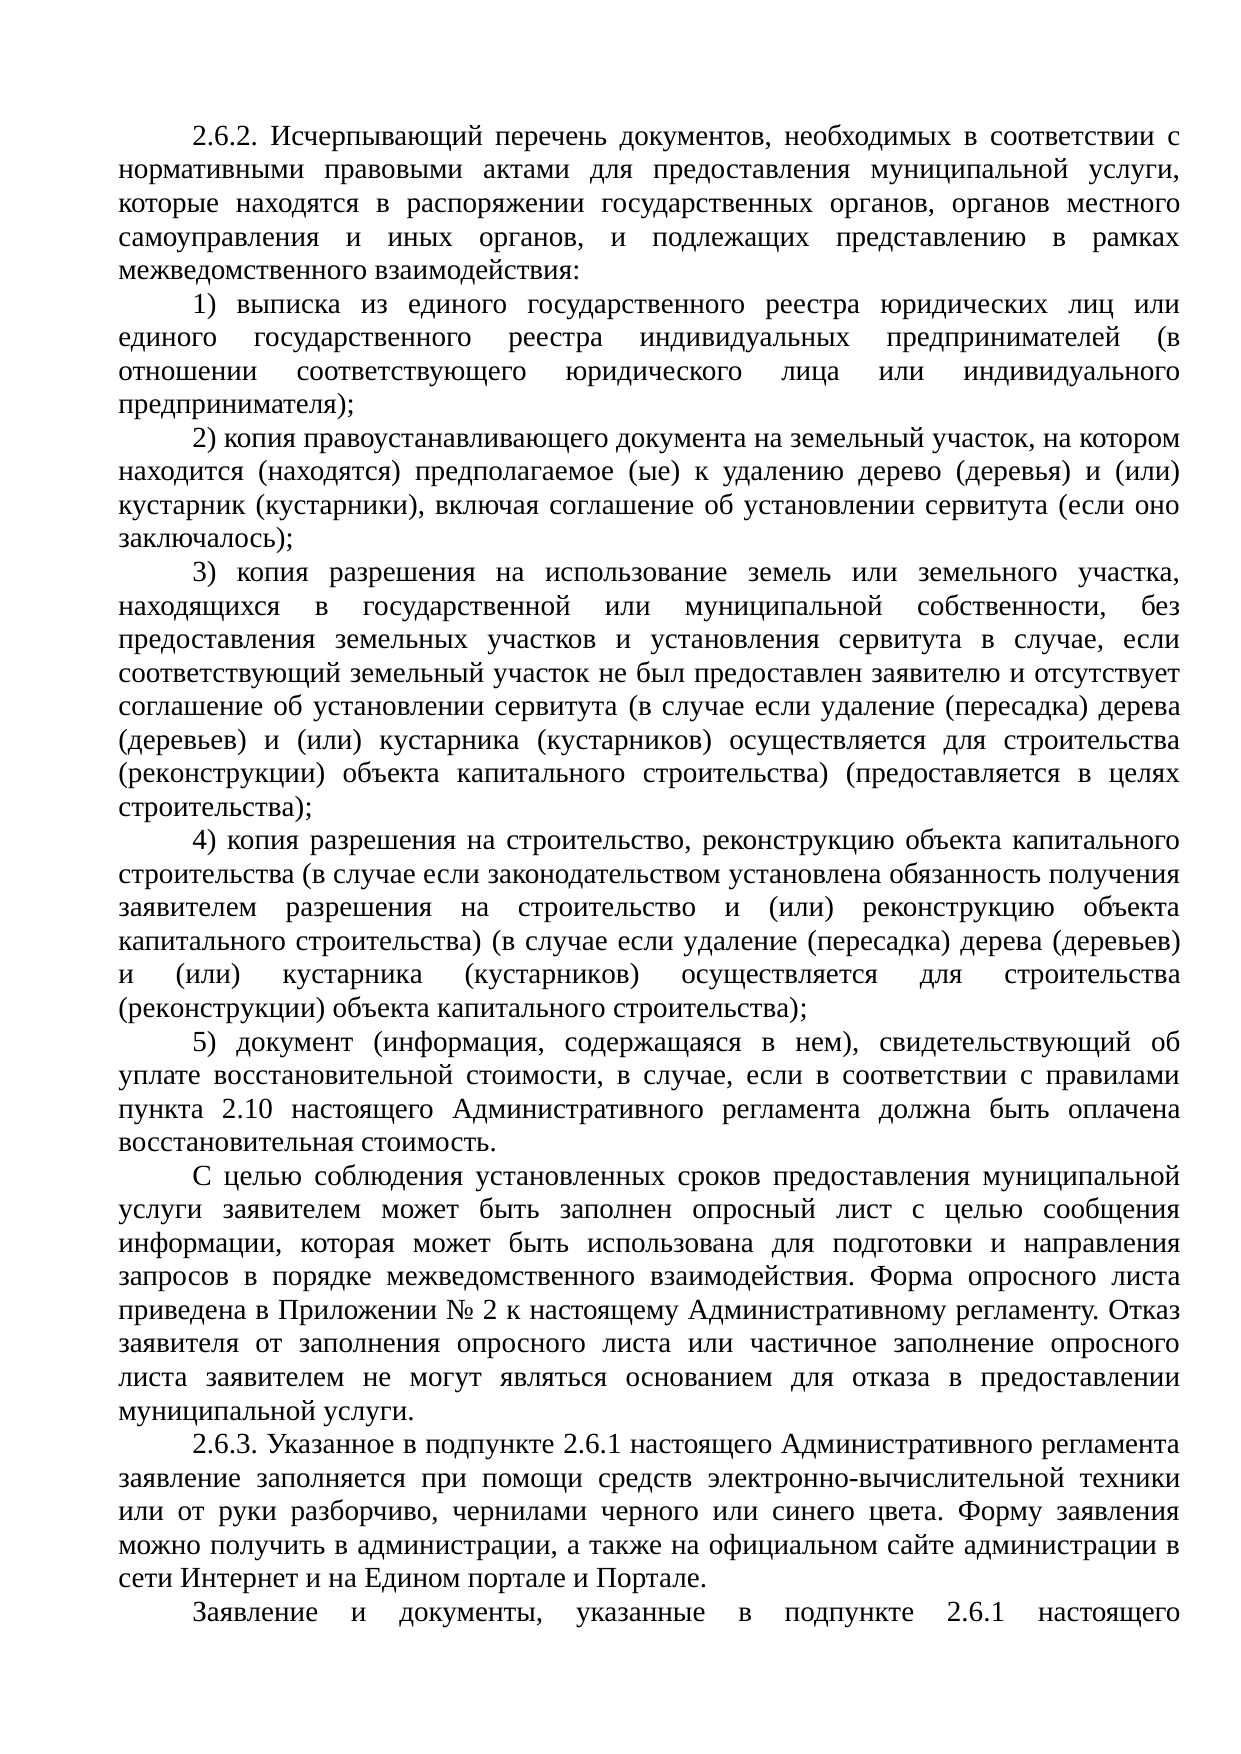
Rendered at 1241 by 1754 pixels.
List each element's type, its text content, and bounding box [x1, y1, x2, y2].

text 1) выписка из единого государственного реестра юридических лиц или единого государственного реестра индивидуальных предпринимателей (в отношении соответствующего юридического лица или индивидуального предпринимателя); [118, 286, 1181, 420]
text 2.6.3. Указанное в подпункте 2.6.1 настоящего Административного регламента заявление заполняется при помощи средств электронно-вычислительной техники или от руки разборчиво, чернилами черного или синего цвета. Форму заявления можно получить в администрации, а также на официальном сайте администрации в сети Интернет и на Едином портале и Портале. [118, 1426, 1181, 1594]
text 3) копия разрешения на использование земель или земельного участка, находящихся в государственной или муниципальной собственности, без предоставления земельных участков и установления сервитута в случае, если соответствующий земельный участок не был предоставлен заявителю и отсутствует соглашение об установлении сервитута (в случае если удаление (пересадка) дерева (деревьев) и (или) кустарника (кустарников) осуществляется для строительства (реконструкции) объекта капитального строительства) (предоставляется в целях строительства); [118, 554, 1181, 822]
text 4) копия разрешения на строительство, реконструкцию объекта капитального строительства (в случае если законодательством установлена обязанность получения заявителем разрешения на строительство и (или) реконструкцию объекта капитального строительства) (в случае если удаление (пересадка) дерева (деревьев) и (или) кустарника (кустарников) осуществляется для строительства (реконструкции) объекта капитального строительства); [118, 822, 1181, 1024]
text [118, 1594, 1181, 1627]
text 2.6.2. Исчерпывающий перечень документов, необходимых в соответствии с нормативными правовыми актами для предоставления муниципальной услуги, которые находятся в распоряжении государственных органов, органов местного самоуправления и иных органов, и подлежащих представлению в рамках межведомственного взаимодействия: [118, 118, 1181, 286]
text С целью соблюдения установленных сроков предоставления муниципальной услуги заявителем может быть заполнен опросный лист с целью сообщения информации, которая может быть использована для подготовки и направления запросов в порядке межведомственного взаимодействия. Форма опросного листа приведена в Приложении № 2 к настоящему Административному регламенту. Отказ заявителя от заполнения опросного листа или частичное заполнение опросного листа заявителем не могут являться основанием для отказа в предоставлении муниципальной услуги. [118, 1158, 1181, 1426]
text 5) документ (информация, содержащаяся в нем), свидетельствующий об уплате восстановительной стоимости, в случае, если в соответствии с правилами пункта 2.10 настоящего Административного регламента должна быть оплачена восстановительная стоимость. [118, 1024, 1181, 1158]
text 2) копия правоустанавливающего документа на земельный участок, на котором находится (находятся) предполагаемое (ые) к удалению дерево (деревья) и (или) кустарник (кустарники), включая соглашение об установлении сервитута (если оно заключалось); [118, 420, 1181, 554]
